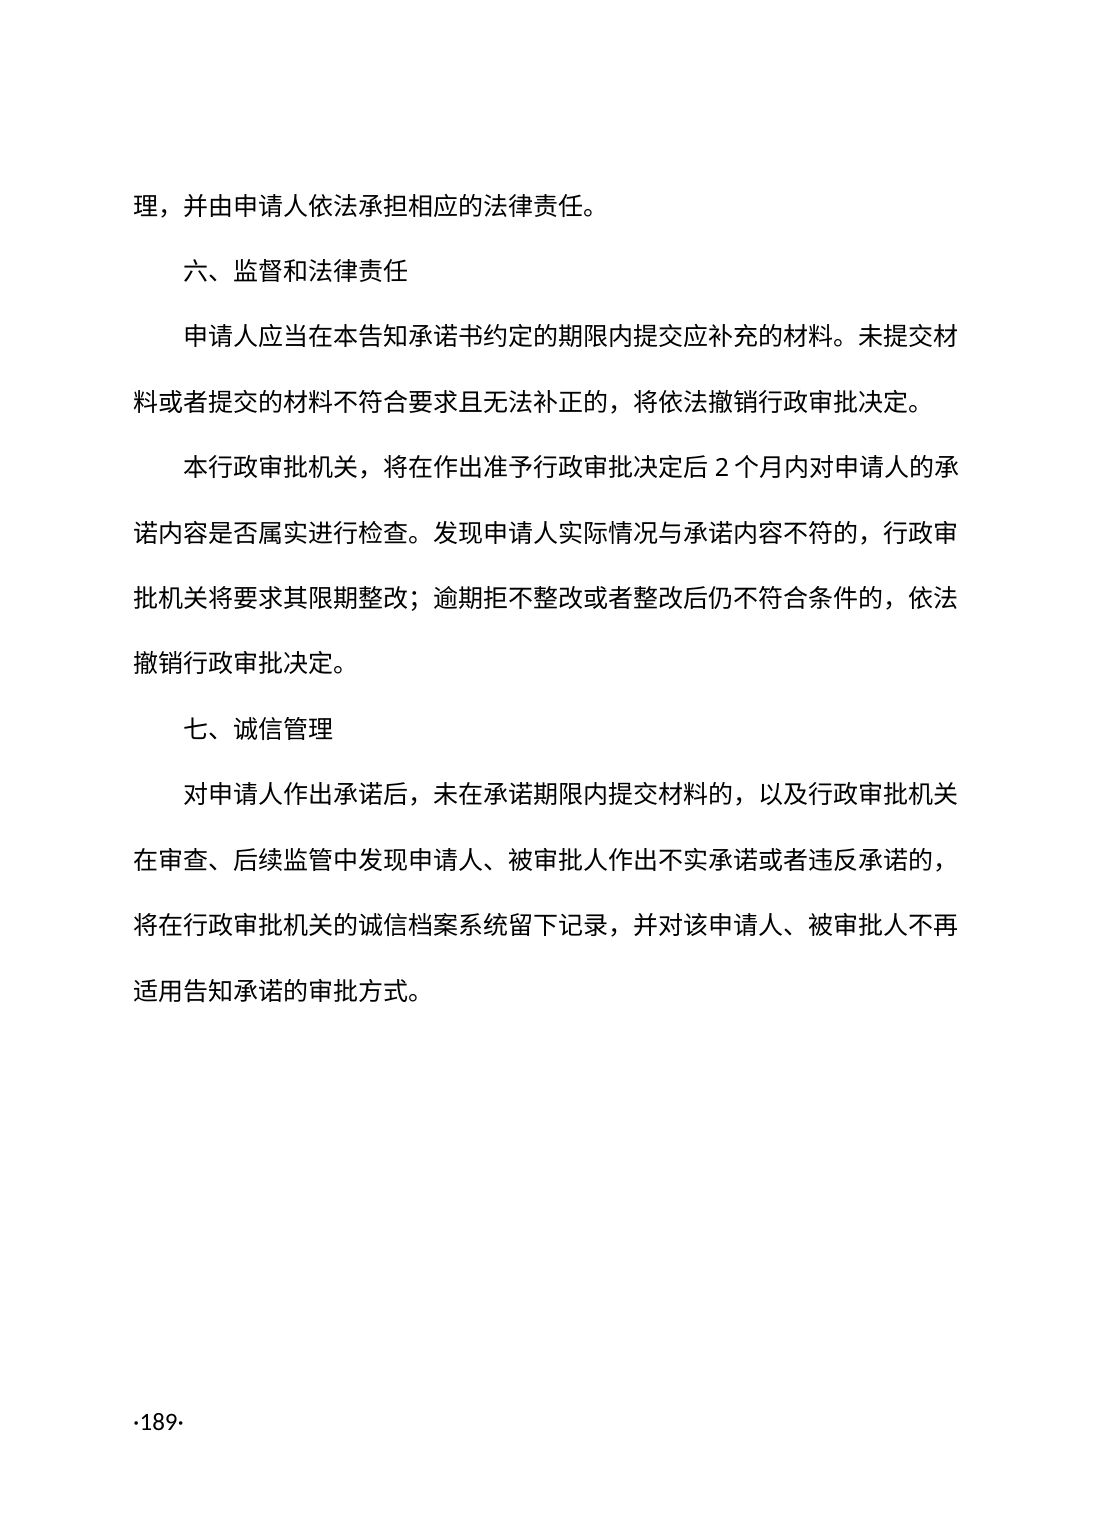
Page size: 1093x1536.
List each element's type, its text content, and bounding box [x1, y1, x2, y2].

text 本行政审批机关，将在作出准予行政审批决定后2个月内对申请人的承诺内容是否属实进行检查。发现申请人实际情况与承诺内容不符的，行政审批机关将要求其限期整改；逾期拒不整改或者整改后仍不符合条件的，依法撤销行政审批决定。 [133, 433, 959, 695]
text 对申请人作出承诺后，未在承诺期限内提交材料的，以及行政审批机关在审查、后续监管中发现申请人、被审批人作出不实承诺或者违反承诺的，将在行政审批机关的诚信档案系统留下记录，并对该申请人、被审批人不再适用告知承诺的审批方式。 [133, 760, 959, 1022]
text 六、监督和法律责任 [133, 237, 959, 302]
text 申请人应当在本告知承诺书约定的期限内提交应补充的材料。未提交材料或者提交的材料不符合要求且无法补正的，将依法撤销行政审批决定。 [133, 302, 959, 433]
text 七、诚信管理 [133, 695, 959, 760]
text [133, 171, 959, 237]
